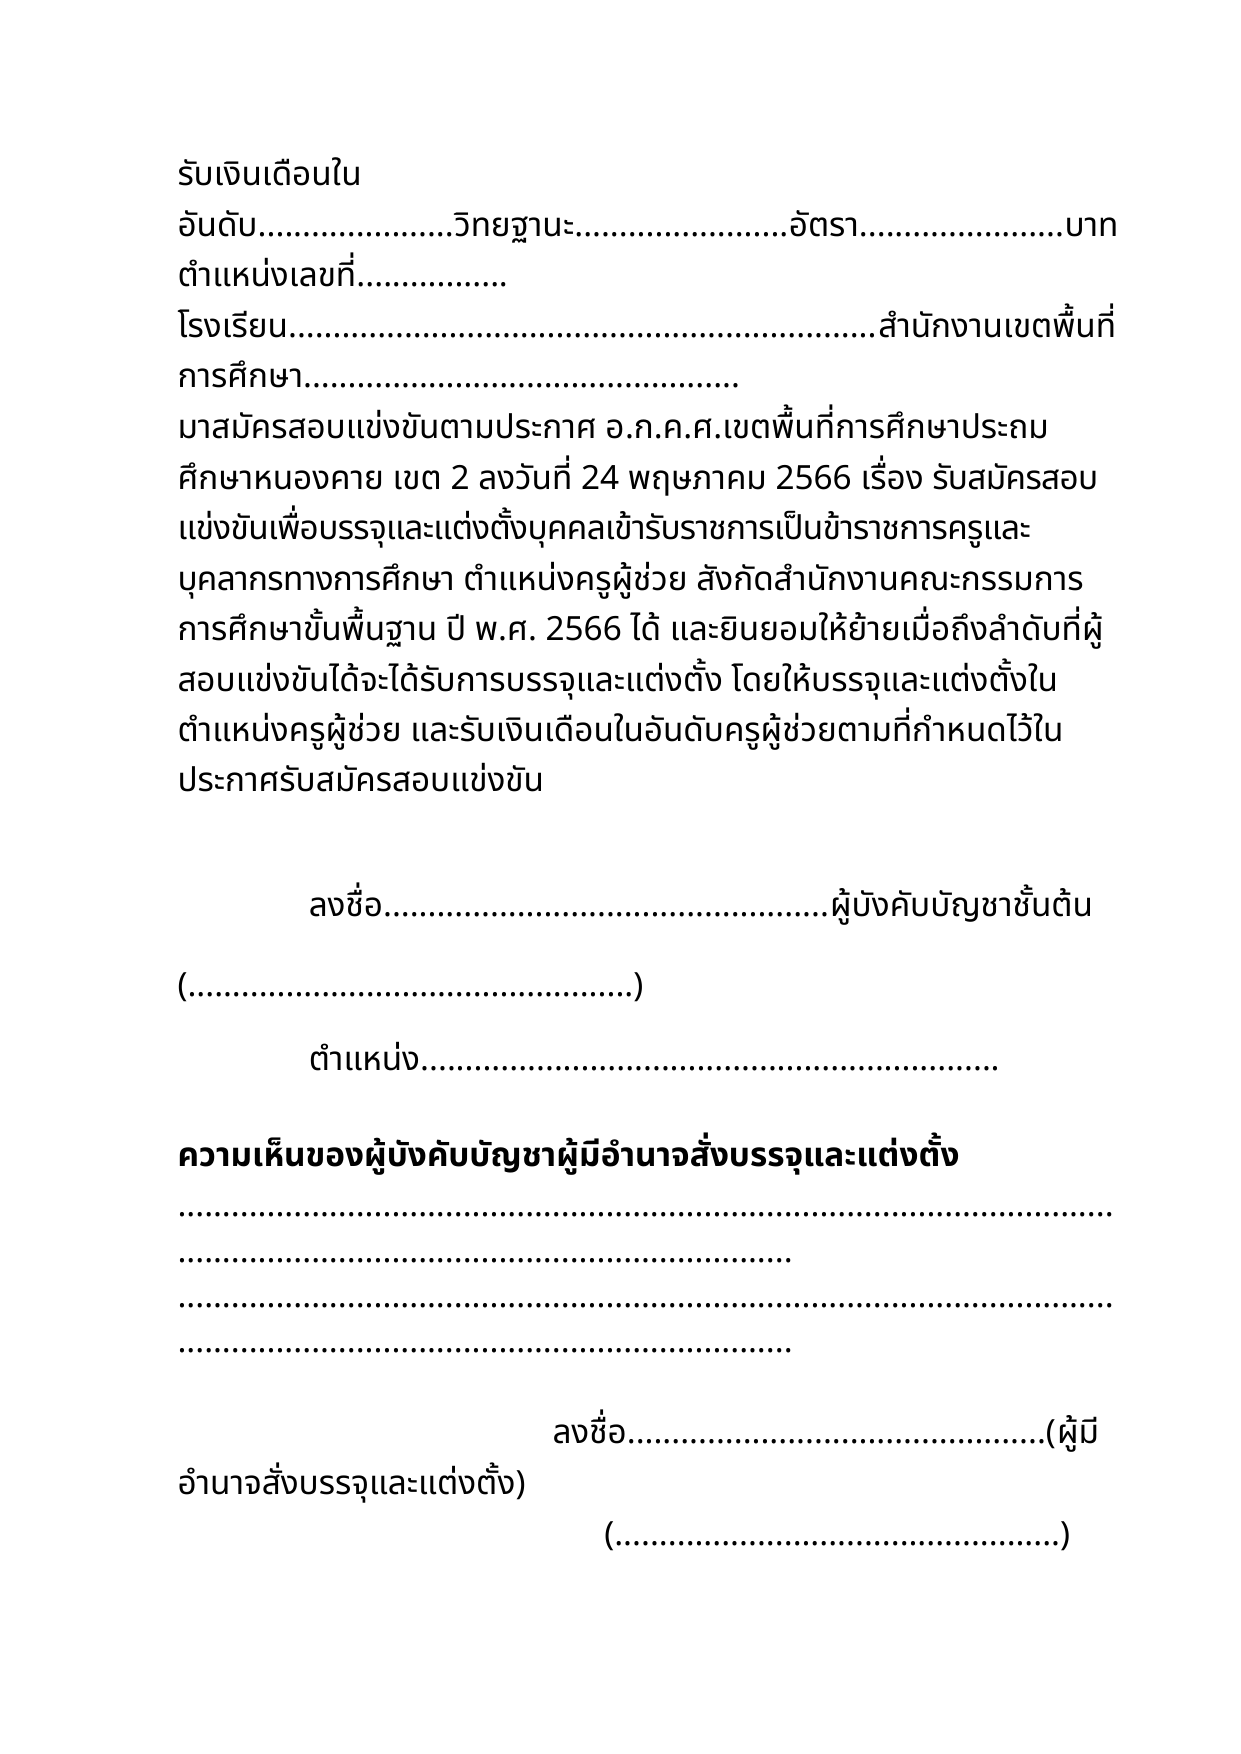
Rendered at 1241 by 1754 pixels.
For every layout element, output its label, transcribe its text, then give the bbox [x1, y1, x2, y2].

text มาสมัครสอบแข่งขันตามประกาศ อ.ก.ค.ศ.เขตพื้นที่การศึกษาประถมศึกษาหนองคาย เขต 2 ลงวันที่ 24 พฤษภาคม 2566 เรื่อง รับสมัครสอบแข่งขันเพื่อบรรจุและแต่งตั้งบุคคลเข้ารับราชการเป็นข้าราชการครูและบุคลากรทางการศึกษา ตำแหน่งครูผู้ช่วย สังกัดสำนักงานคณะกรรมการการศึกษาขั้นพื้นฐาน ปี พ.ศ. 2566 ได้ และยินยอมให้ย้ายเมื่อถึงลำดับที่ผู้สอบแข่งขันได้จะได้รับการบรรจุและแต่งตั้ง โดยให้บรรจุและแต่งตั้งในตำแหน่งครูผู้ช่วย และรับเงินเดือนในอันดับครูผู้ช่วยตามที่กำหนดไว้ในประกาศรับสมัครสอบแข่งขัน [177, 403, 1122, 807]
text (..................................................) [177, 1509, 1122, 1555]
text .............................................................................................................................................................................. [177, 1272, 1122, 1363]
text ตำแหน่ง................................................................. [177, 1006, 1122, 1085]
text ลงชื่อ..................................................ผู้บังคับบัญชาชั้นต้น [177, 852, 1122, 932]
text ลงชื่อ...............................................(ผู้มีอำนาจสั่งบรรจุและแต่งตั้ง) [177, 1408, 1122, 1509]
text (..................................................) [177, 932, 1122, 1006]
text รับเงินเดือนในอันดับ......................วิทยฐานะ........................อัตรา.......................บาท ตำแหน่งเลขที่................. [177, 150, 1122, 302]
text ความเห็นของผู้บังคับบัญชาผู้มีอำนาจสั่งบรรจุและแต่งตั้ง [177, 1131, 1122, 1181]
text .............................................................................................................................................................................. [177, 1181, 1122, 1272]
text โรงเรียน..................................................................สำนักงานเขตพื้นที่การศึกษา................................................. [177, 302, 1122, 403]
